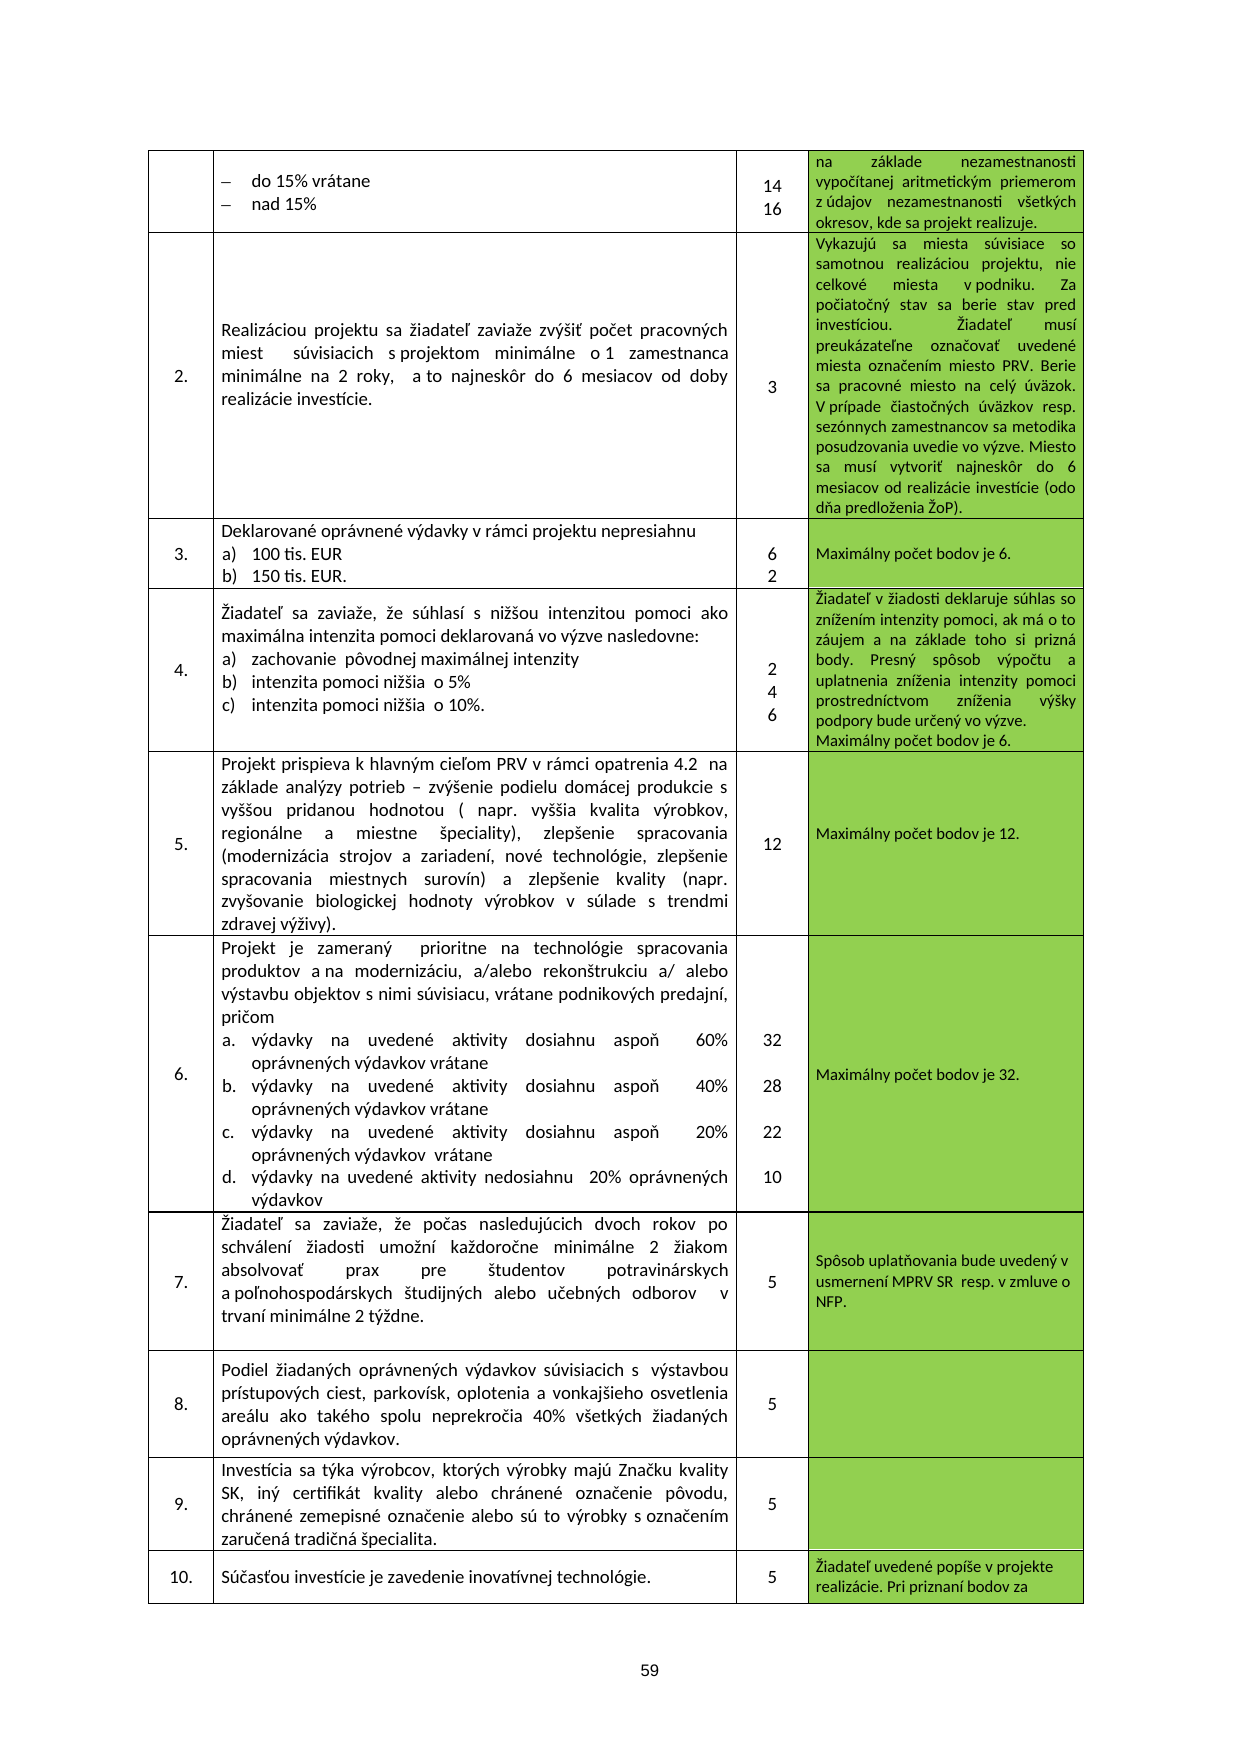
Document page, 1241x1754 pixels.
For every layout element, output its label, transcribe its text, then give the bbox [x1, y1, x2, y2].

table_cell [809, 151, 1083, 232]
table_cell Vykazujú sa miesta súvisiace so samotnou realizáciou projektu, nie celkové miesta v podniku. Za počiatočný stav sa berie stav pred investíciou. Žiadateľ musí preukázateľne označovať uvedené miesta označením miesto PRV. Berie sa pracovné miesto na celý úväzok. V prípade čiastočných úväzkov resp. sezónnych zamestnancov sa metodika posudzovania uvedie vo výzve. Miesto sa musí vytvoriť najneskôr do 6 mesiacov od realizácie investície (odo dňa predloženia ŽoP). [809, 233, 1083, 518]
table_cell Projekt prispieva k hlavným cieľom PRV v rámci opatrenia 4.2 na základe analýzy potrieb – zvýšenie podielu domácej produkcie s vyššou pridanou hodnotou ( napr. vyššia kvalita výrobkov, regionálne a miestne špeciality), zlepšenie spracovania (modernizácia strojov a zariadení, nové technológie, zlepšenie spracovania miestnych surovín) a zlepšenie kvality (napr. zvyšovanie biologickej hodnoty výrobkov v súlade s trendmi zdravej výživy). [214, 752, 736, 935]
table_cell Žiadateľ sa zaviaže, že počas nasledujúcich dvoch rokov po schválení žiadosti umožní každoročne minimálne 2 žiakom absolvovať prax pre študentov potravinárskych a poľnohospodárskych študijných alebo učebných odborov v trvaní minimálne 2 týždne. [214, 1213, 736, 1350]
table_cell Realizáciou projektu sa žiadateľ zaviaže zvýšiť počet pracovných miest súvisiacich s projektom minimálne o 1 zamestnanca minimálne na 2 roky, a to najneskôr do 6 mesiacov od doby realizácie investície. [214, 233, 736, 518]
table_cell 5 [737, 1551, 808, 1603]
table_cell 14 16 [737, 151, 808, 232]
table_cell Žiadateľ sa zaviaže, že súhlasí s nižšou intenzitou pomoci ako maximálna intenzita pomoci deklarovaná vo výzve nasledovne: zachovanie pôvodnej maximálnej intenzity intenzita pomoci nižšia o 5% intenzita pomoci nižšia o 10%. [214, 589, 736, 751]
table_cell Spôsob uplatňovania bude uvedený v usmernení MPRV SR resp. v zmluve o NFP. [809, 1213, 1083, 1350]
table_cell 3 [737, 233, 808, 518]
table_cell 12 [737, 752, 808, 935]
table_cell 5. [149, 752, 213, 935]
table_cell 10. [149, 1551, 213, 1603]
table_cell 4. [149, 589, 213, 751]
table_cell 6 2 [737, 519, 808, 587]
table_cell 32 28 22 10 [737, 936, 808, 1211]
table_cell Investícia sa týka výrobcov, ktorých výrobky majú Značku kvality SK, iný certifikát kvality alebo chránené označenie pôvodu, chránené zemepisné označenie alebo sú to výrobky s označením zaručená tradičná špecialita. [214, 1458, 736, 1549]
table_cell Deklarované oprávnené výdavky v rámci projektu nepresiahnu 100 tis. EUR 150 tis. EUR. [214, 519, 736, 587]
table_cell 9. [149, 1458, 213, 1549]
table_cell Maximálny počet bodov je 12. [809, 752, 1083, 935]
table_cell Maximálny počet bodov je 6. [809, 519, 1083, 587]
table_cell 7. [149, 1213, 213, 1350]
table_cell 5 [737, 1458, 808, 1549]
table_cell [214, 1551, 736, 1603]
table_cell 6. [149, 936, 213, 1211]
table_cell 5 [737, 1351, 808, 1457]
table_cell [809, 1458, 1083, 1549]
table_cell 8. [149, 1351, 213, 1457]
table_cell 1. [149, 151, 213, 232]
table_cell Projekt je zameraný prioritne na technológie spracovania produktov a na modernizáciu, a/alebo rekonštrukciu a/ alebo výstavbu objektov s nimi súvisiacu, vrátane podnikových predajní, pričom výdavky na uvedené aktivity dosiahnu aspoň 60% oprávnených výdavkov vrátane výdavky na uvedené aktivity dosiahnu aspoň 40% oprávnených výdavkov vrátane výdavky na uvedené aktivity dosiahnu aspoň 20% oprávnených výdavkov vrátane výdavky na uvedené aktivity nedosiahnu 20% oprávnených výdavkov [214, 936, 736, 1211]
table_cell Maximálny počet bodov je 32. [809, 936, 1083, 1211]
table_cell Podiel žiadaných oprávnených výdavkov súvisiacich s výstavbou prístupových ciest, parkovísk, oplotenia a vonkajšieho osvetlenia areálu ako takého spolu neprekročia 40% všetkých žiadaných oprávnených výdavkov. [214, 1351, 736, 1457]
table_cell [214, 151, 736, 232]
table_cell 5 [737, 1213, 808, 1350]
table_cell 2. [149, 233, 213, 518]
table_cell 2 4 6 [737, 589, 808, 751]
table_cell 3. [149, 519, 213, 587]
table_cell Žiadateľ v žiadosti deklaruje súhlas so znížením intenzity pomoci, ak má o to záujem a na základe toho si prizná body. Presný spôsob výpočtu a uplatnenia zníženia intenzity pomoci prostredníctvom zníženia výšky podpory bude určený vo výzve. Maximálny počet bodov je 6. [809, 589, 1083, 751]
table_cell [809, 1551, 1083, 1603]
table_cell [809, 1351, 1083, 1457]
